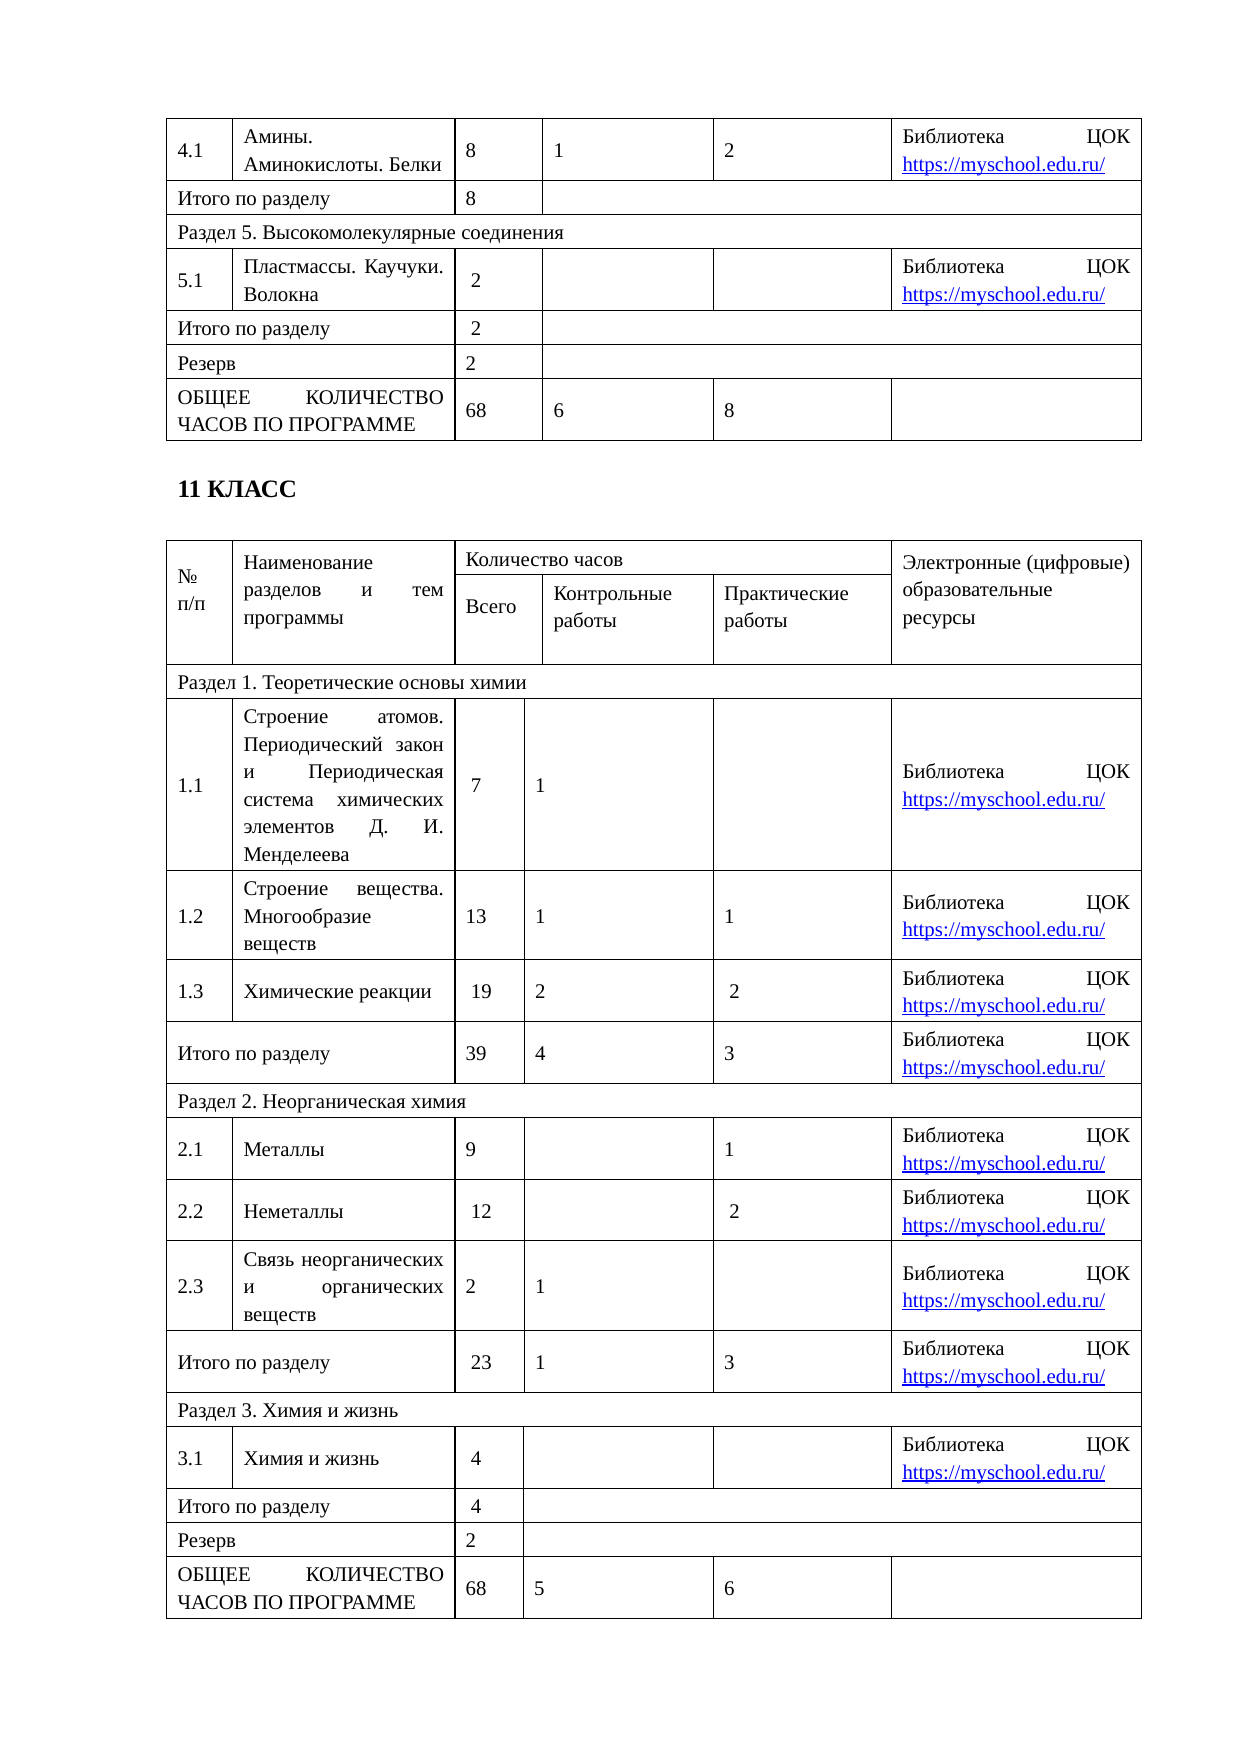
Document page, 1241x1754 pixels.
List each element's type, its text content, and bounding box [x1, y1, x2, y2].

table_cell Библиотека ЦОК https://myschool.edu.ru/ [892, 1180, 1141, 1240]
table_cell 4.1 [167, 119, 232, 180]
table_cell 68 [456, 379, 542, 440]
table_cell 4 [525, 1022, 713, 1083]
table_cell [543, 311, 1141, 344]
table_cell 13 [456, 871, 524, 959]
table_cell Резерв [167, 1523, 454, 1556]
table_cell 1 [714, 871, 891, 959]
table_cell 2 [456, 311, 542, 344]
table_cell 3 [714, 1331, 891, 1392]
table_cell ОБЩЕЕ КОЛИЧЕСТВО ЧАСОВ ПО ПРОГРАММЕ [167, 379, 454, 440]
table_cell 2.2 [167, 1180, 232, 1240]
table_cell Библиотека ЦОК https://myschool.edu.ru/ [892, 871, 1141, 959]
table_cell Всего [456, 575, 542, 663]
table_cell Библиотека ЦОК https://myschool.edu.ru/ [892, 119, 1141, 180]
table_cell 12 [456, 1180, 524, 1240]
table_cell Библиотека ЦОК https://myschool.edu.ru/ [892, 699, 1141, 870]
table_cell Химия и жизнь [233, 1427, 454, 1487]
table_header Наименование разделов и тем программы [233, 541, 454, 663]
table_cell Библиотека ЦОК https://myschool.edu.ru/ [892, 1022, 1141, 1083]
table_cell 1 [714, 1118, 891, 1179]
table_cell 5 [524, 1557, 713, 1618]
table_cell 4 [456, 1489, 523, 1522]
table_cell 1 [543, 119, 713, 180]
table_cell 1.2 [167, 871, 232, 959]
table_header Электронные (цифровые) образовательные ресурсы [892, 541, 1141, 663]
table_cell 2 [456, 1241, 524, 1330]
table_cell 3.1 [167, 1427, 232, 1487]
table_cell 2 [525, 960, 713, 1021]
table_cell Раздел 1. Теоретические основы химии [167, 665, 1141, 698]
table_cell 19 [456, 960, 524, 1021]
table_cell Библиотека ЦОК https://myschool.edu.ru/ [892, 1118, 1141, 1179]
table_cell Резерв [167, 345, 454, 378]
table_cell [892, 1557, 1141, 1618]
table_cell 1.1 [167, 699, 232, 870]
table_cell 2 [456, 1523, 523, 1556]
table_cell Амины. Аминокислоты. Белки [233, 119, 454, 180]
table_cell 2 [714, 960, 891, 1021]
table_cell 1 [525, 1241, 713, 1330]
table_cell 8 [714, 379, 891, 440]
table_cell 39 [456, 1022, 524, 1083]
table_cell Строение атомов. Периодический закон и Периодическая система химических элементов Д. И. Менделеева [233, 699, 454, 870]
table_cell Библиотека ЦОК https://myschool.edu.ru/ [892, 960, 1141, 1021]
table_cell 8 [456, 119, 542, 180]
table_cell [525, 1180, 713, 1240]
table_cell Итого по разделу [167, 1022, 454, 1083]
table_cell [892, 379, 1141, 440]
table_cell 5.1 [167, 249, 232, 310]
table_cell Библиотека ЦОК https://myschool.edu.ru/ [892, 1427, 1141, 1487]
table_cell Итого по разделу [167, 311, 454, 344]
table_header № п/п [167, 541, 232, 663]
table_cell [714, 1241, 891, 1330]
table_cell [524, 1427, 713, 1487]
table_cell ОБЩЕЕ КОЛИЧЕСТВО ЧАСОВ ПО ПРОГРАММЕ [167, 1557, 454, 1618]
table_cell 6 [714, 1557, 891, 1618]
table_cell 9 [456, 1118, 524, 1179]
table_cell Связь неорганических и органических веществ [233, 1241, 454, 1330]
table_cell Контрольные работы [543, 575, 713, 663]
table_header Количество часов [456, 541, 891, 574]
table_cell 2.1 [167, 1118, 232, 1179]
table_cell Библиотека ЦОК https://myschool.edu.ru/ [892, 249, 1141, 310]
table_cell Итого по разделу [167, 1331, 454, 1392]
table_cell Раздел 2. Неорганическая химия [167, 1084, 1141, 1117]
table_cell [714, 1427, 891, 1487]
table_cell Металлы [233, 1118, 454, 1179]
table_cell Библиотека ЦОК https://myschool.edu.ru/ [892, 1241, 1141, 1330]
table_cell 68 [456, 1557, 523, 1618]
table_cell [543, 181, 1141, 214]
table_cell 1 [525, 871, 713, 959]
table_cell Химические реакции [233, 960, 454, 1021]
table_cell [714, 249, 891, 310]
table_cell 7 [456, 699, 524, 870]
table_cell [714, 699, 891, 870]
table_cell 6 [543, 379, 713, 440]
table_cell Практические работы [714, 575, 891, 663]
table_cell Раздел 5. Высокомолекулярные соединения [167, 215, 1141, 248]
table_cell Итого по разделу [167, 181, 454, 214]
table_cell 1 [525, 699, 713, 870]
table_cell 2 [714, 1180, 891, 1240]
table_cell [524, 1523, 1141, 1556]
table_cell 2 [456, 345, 542, 378]
table_cell Библиотека ЦОК https://myschool.edu.ru/ [892, 1331, 1141, 1392]
table_cell [543, 249, 713, 310]
table_cell 8 [456, 181, 542, 214]
table_cell 1 [525, 1331, 713, 1392]
table_cell Пластмассы. Каучуки. Волокна [233, 249, 454, 310]
table_cell Неметаллы [233, 1180, 454, 1240]
table_cell 2 [456, 249, 542, 310]
table_cell 4 [456, 1427, 523, 1487]
table_cell 2 [714, 119, 891, 180]
table_cell 2.3 [167, 1241, 232, 1330]
table_cell [524, 1489, 1141, 1522]
table_cell Раздел 3. Химия и жизнь [167, 1393, 1141, 1426]
table_cell Итого по разделу [167, 1489, 454, 1522]
table_cell [543, 345, 1141, 378]
table_cell 3 [714, 1022, 891, 1083]
text 11 КЛАСС [177, 474, 1152, 503]
table_cell [525, 1118, 713, 1179]
table_cell Строение вещества. Многообразие веществ [233, 871, 454, 959]
table_cell 1.3 [167, 960, 232, 1021]
table_cell 23 [456, 1331, 524, 1392]
